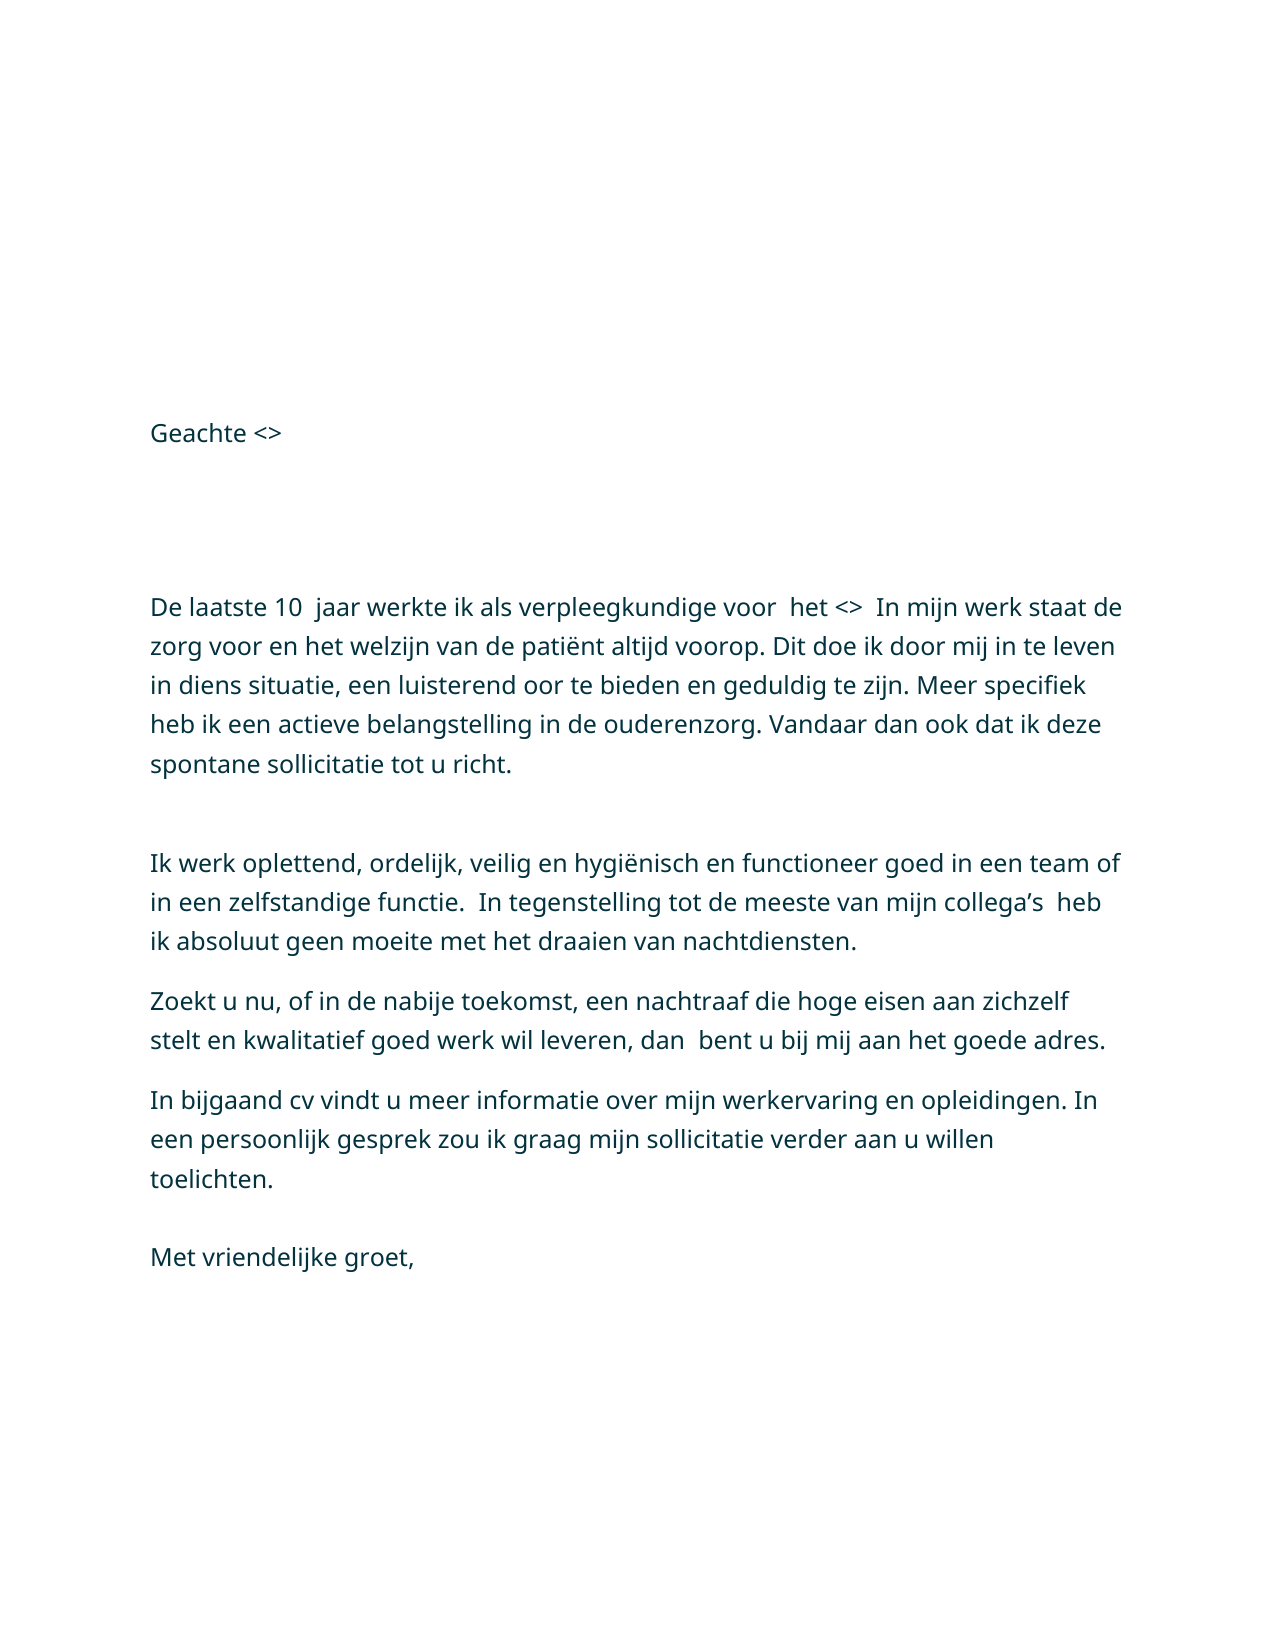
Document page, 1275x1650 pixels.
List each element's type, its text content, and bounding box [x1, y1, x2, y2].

text De laatste 10 jaar werkte ik als verpleegkundige voor het <> In mijn werk staat de zorg voor en het welzijn van de patiënt altijd voorop. Dit doe ik door mij in te leven in diens situatie, een luisterend oor te bieden en geduldig te zijn. Meer specifiek heb ik een actieve belangstelling in de ouderenzorg. Vandaar dan ook dat ik deze spontane sollicitatie tot u richt. [150, 589, 1125, 780]
text In bijgaand cv vindt u meer informatie over mijn werkervaring en opleidingen. In een persoonlijk gesprek zou ik graag mijn sollicitatie verder aan u willen toelichten. Met vriendelijke groet, [150, 1083, 1125, 1274]
text Zoekt u nu, of in de nabije toekomst, een nachtraaf die hoge eisen aan zichzelf stelt en kwalitatief goed werk wil leveren, dan bent u bij mij aan het goede adres. [150, 984, 1125, 1057]
text Ik werk oplettend, ordelijk, veilig en hygiënisch en functioneer goed in een team of in een zelfstandige functie. In tegenstelling tot de meeste van mijn collega’s heb ik absoluut geen moeite met het draaien van nachtdiensten. [150, 806, 1125, 958]
text Geachte <> [150, 416, 1125, 450]
